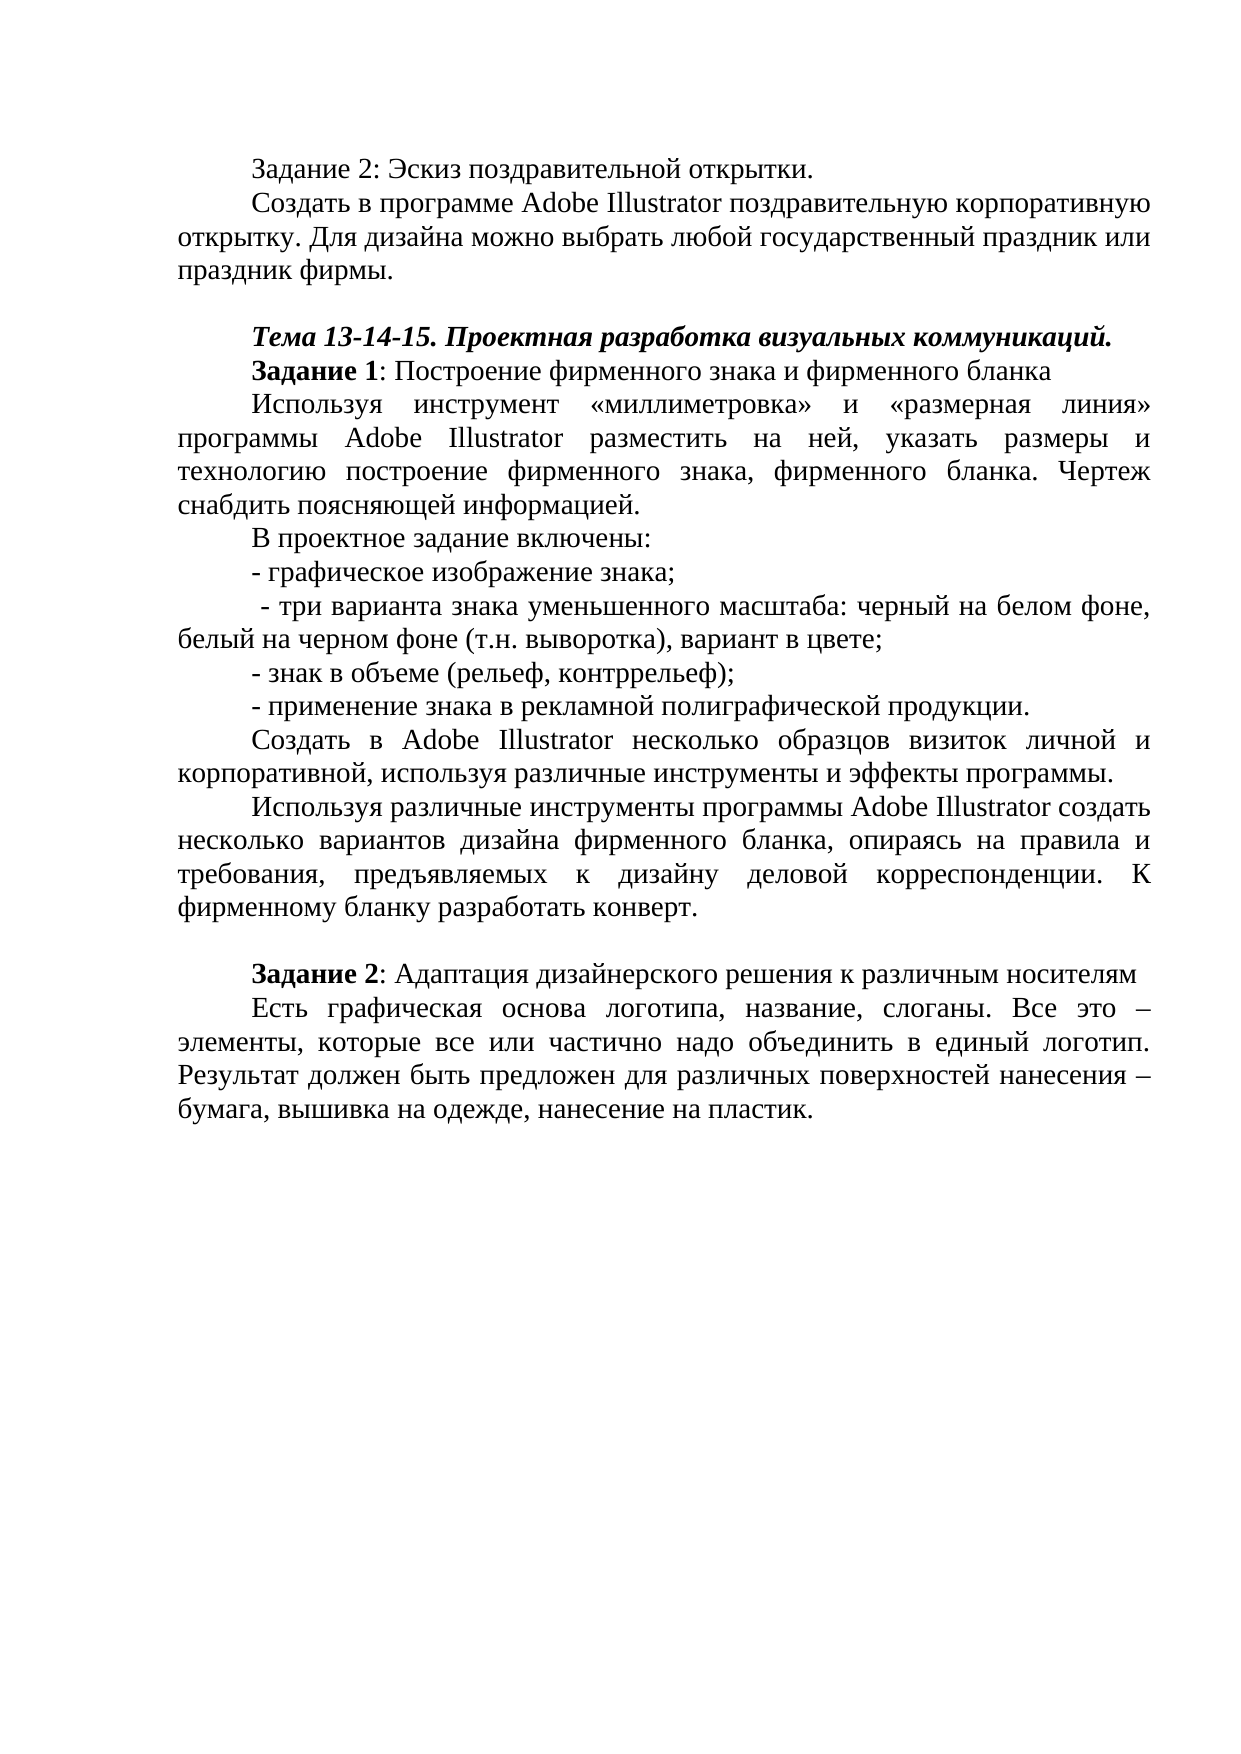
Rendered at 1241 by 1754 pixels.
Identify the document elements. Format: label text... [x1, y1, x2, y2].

text Создать в Adobe Illustrator несколько образцов визиток личной и корпоративной, используя различные инструменты и эффекты программы. [177, 722, 1152, 789]
text - графическое изображение знака; [177, 554, 1152, 588]
text Тема 13-14-15. Проектная разработка визуальных коммуникаций. [177, 319, 1152, 353]
text Есть графическая основа логотипа, название, слоганы. Все это – элементы, которые все или частично надо объединить в единый логотип. Результат должен быть предложен для различных поверхностей нанесения – бумага, вышивка на одежде, нанесение на пластик. [177, 990, 1152, 1124]
text - знак в объеме (рельеф, контррельеф); [177, 655, 1152, 688]
text Задание 1: Построение фирменного знака и фирменного бланка [177, 353, 1152, 386]
text Создать в программе Adobe Illustrator поздравительную корпоративную открытку. Для дизайна можно выбрать любой государственный праздник или праздник фирмы. [177, 185, 1152, 286]
text Задание 2: Адаптация дизайнерского решения к различным носителям [177, 957, 1152, 990]
text Используя инструмент «миллиметровка» и «размерная линия» программы Adobe Illustrator разместить на ней, указать размеры и технологию построение фирменного знака, фирменного бланка. Чертеж снабдить поясняющей информацией. [177, 386, 1152, 521]
text В проектное задание включены: [177, 521, 1152, 554]
text - применение знака в рекламной полиграфической продукции. [177, 688, 1152, 722]
text Используя различные инструменты программы Adobe Illustrator создать несколько вариантов дизайна фирменного бланка, опираясь на правила и требования, предъявляемых к дизайну деловой корреспонденции. К фирменному бланку разработать конверт. [177, 789, 1152, 923]
text Задание 2: Эскиз поздравительной открытки. [177, 152, 1152, 185]
text - три варианта знака уменьшенного масштаба: черный на белом фоне, белый на черном фоне (т.н. выворотка), вариант в цвете; [177, 588, 1152, 655]
